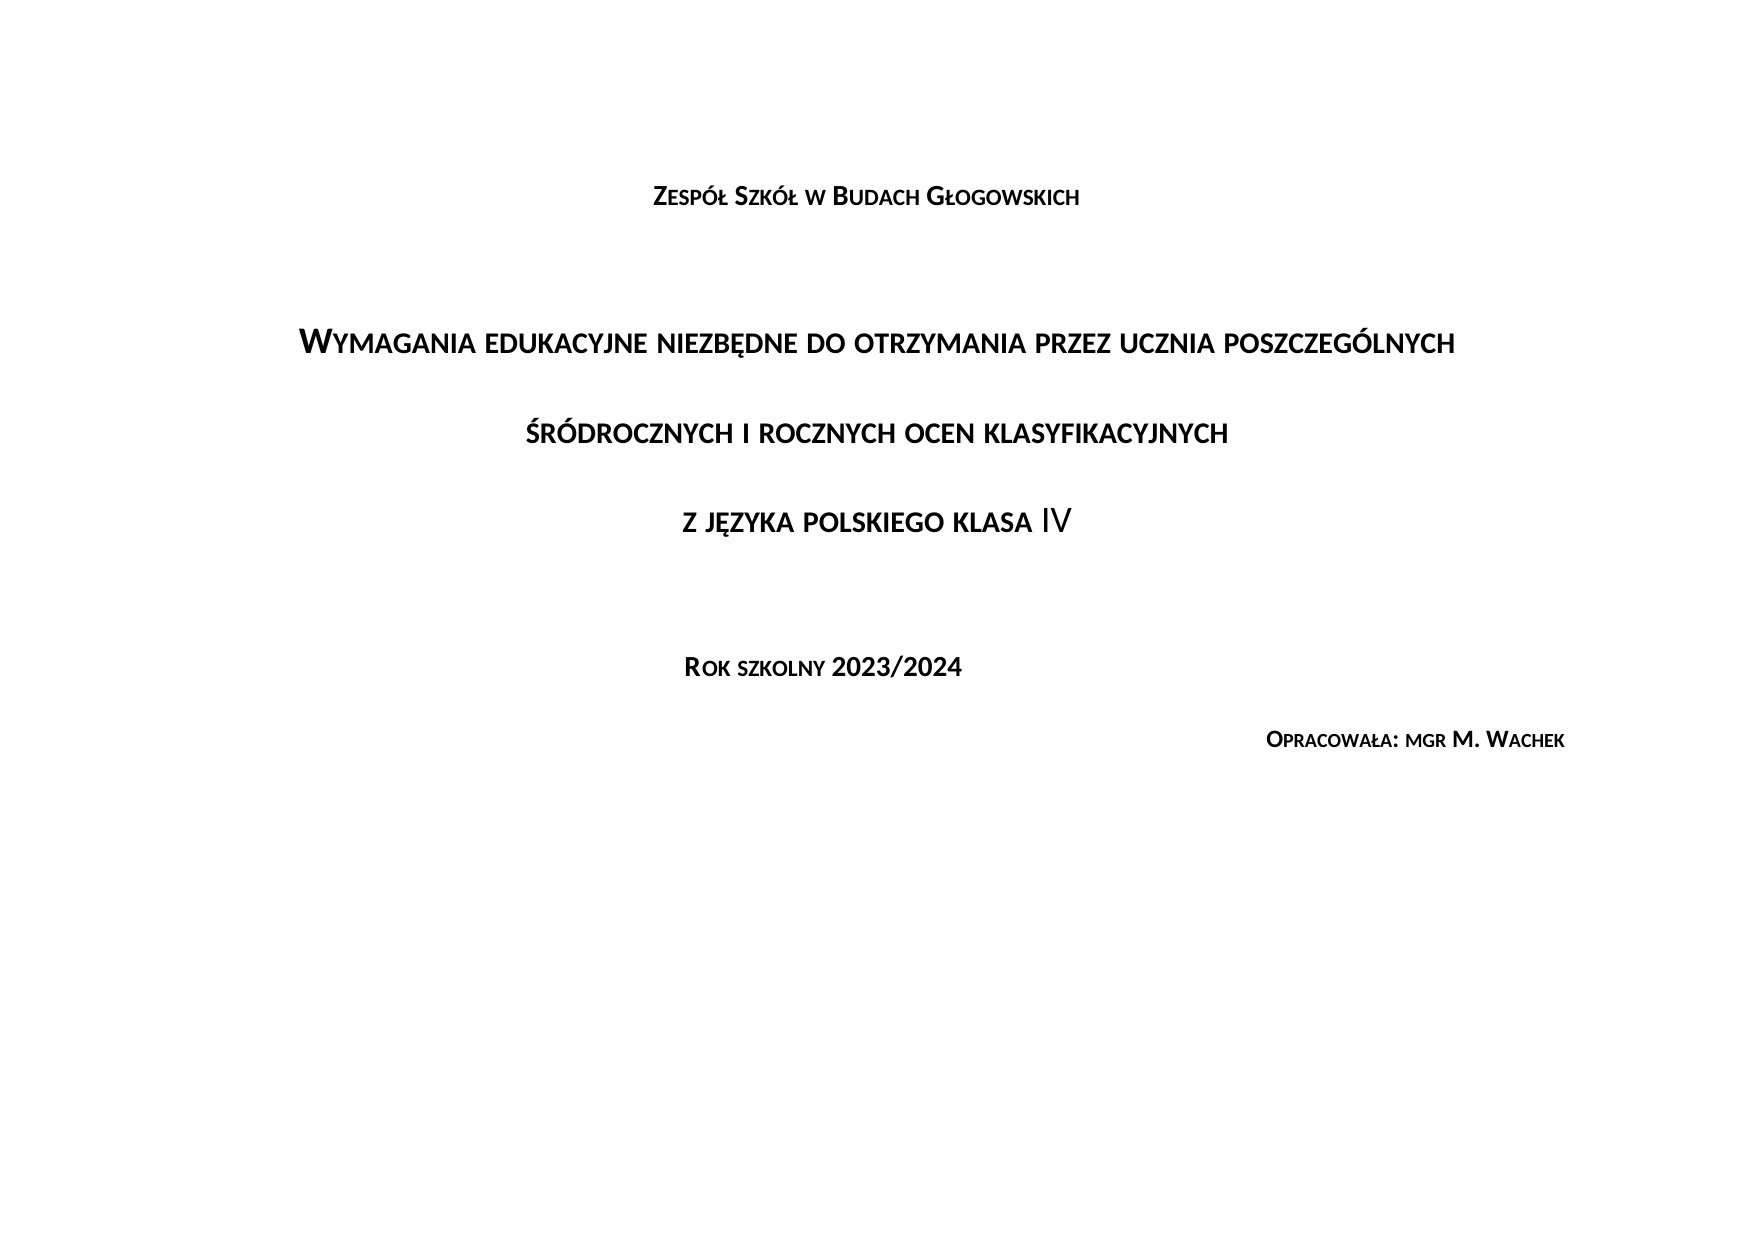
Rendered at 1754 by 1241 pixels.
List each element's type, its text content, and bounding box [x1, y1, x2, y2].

text Rok szkolny 2023/2024 [118, 648, 1636, 684]
text Zespół Szkół w Budach Głogowskich [118, 177, 1636, 213]
text śródrocznych i rocznych ocen klasyfikacyjnych [118, 407, 1636, 452]
text Opracowała: mgr M. Wachek [118, 723, 1636, 753]
text z języka polskiego klasa IV [118, 496, 1636, 542]
text Wymagania edukacyjne niezbędne do otrzymania przez ucznia poszczególnych [118, 317, 1636, 363]
